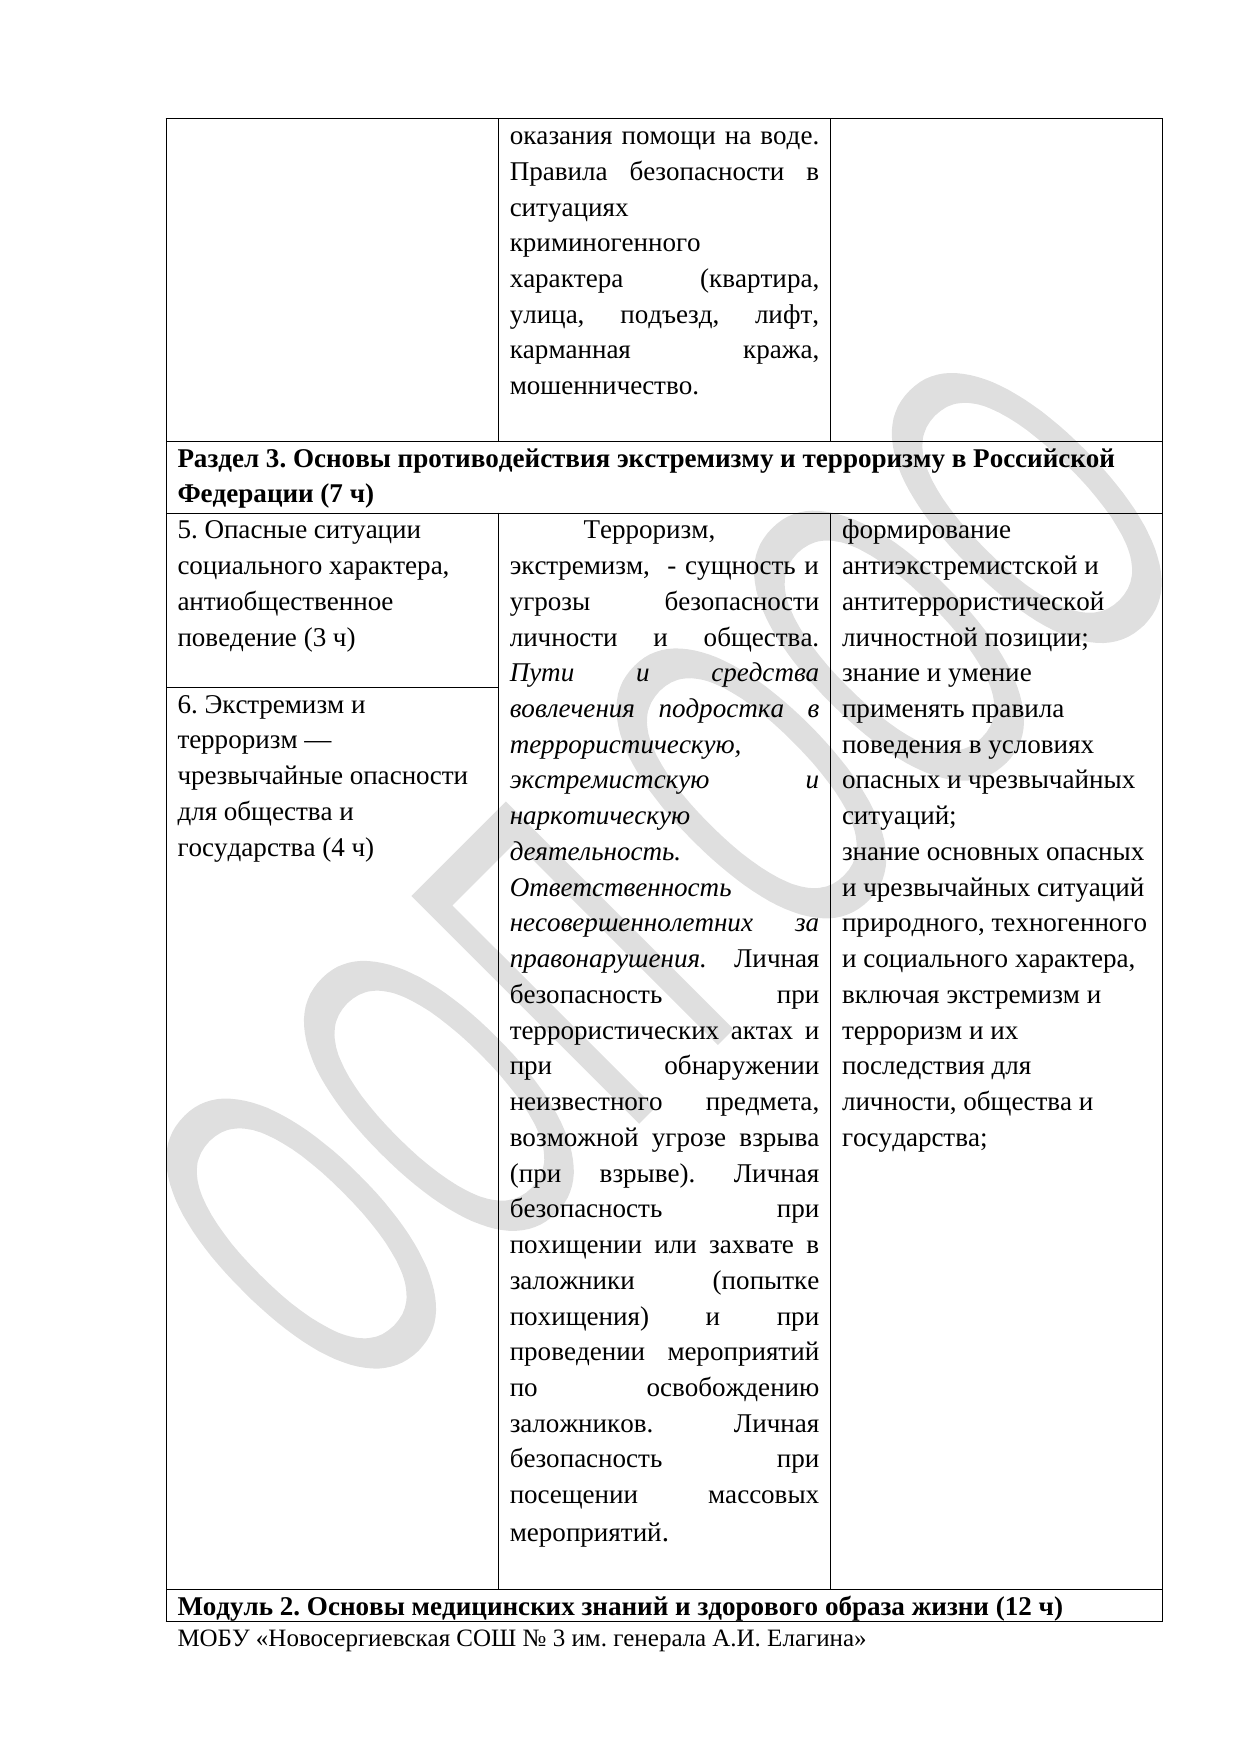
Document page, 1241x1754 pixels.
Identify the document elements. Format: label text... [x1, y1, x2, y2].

table_cell 6. Экстремизм и терроризм — чрезвычайные опасности для общества и государства (4 ч) [167, 688, 498, 1589]
table_cell Раздел 3. Основы противодействия экстремизму и терроризму в Российской Федерации (7 ч) [167, 442, 1162, 512]
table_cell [167, 119, 498, 441]
table_cell формирование антиэкстремистской и антитеррористической личностной позиции; знание и умение применять правила поведения в условиях опасных и чрезвычайных ситуаций; знание основных опасных и чрезвычайных ситуаций природного, техногенного и социального характера, включая экстремизм и терроризм и их последствия для личности, общества и государства; [831, 514, 1162, 1589]
table_cell Терроризм, экстремизм, - сущность и угрозы безопасности личности и общества. Пути и средства вовлечения подростка в террористическую, экстремистскую и наркотическую деятельность. Ответственность несовершеннолетних за правонарушения. Личная безопасность при террористических актах и при обнаружении неизвестного предмета, возможной угрозе взрыва (при взрыве). Личная безопасность при похищении или захвате в заложники (попытке похищения) и при проведении мероприятий по освобождению заложников. Личная безопасность при посещении массовых мероприятий. [499, 514, 830, 1589]
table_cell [167, 1590, 1162, 1621]
table_cell 5. Опасные ситуации социального характера, антиобщественное поведение (3 ч) [167, 514, 498, 687]
